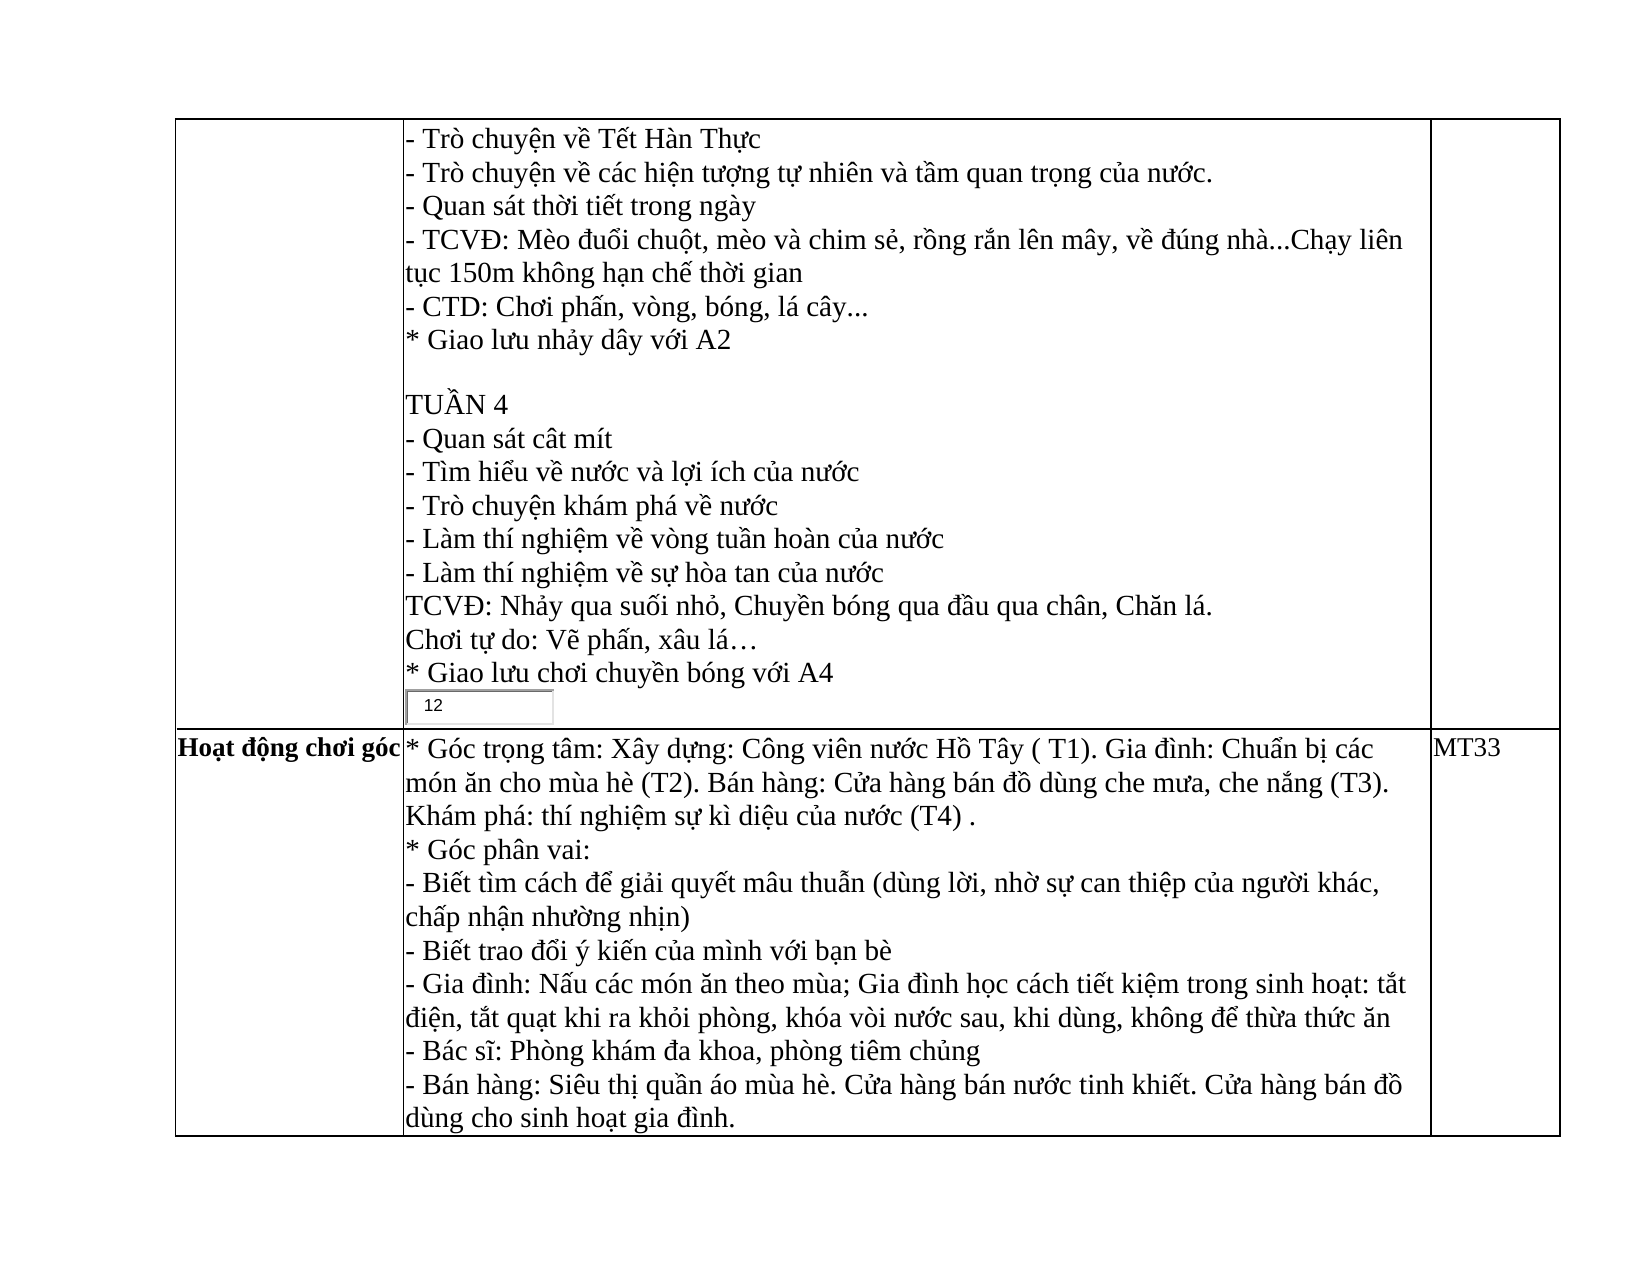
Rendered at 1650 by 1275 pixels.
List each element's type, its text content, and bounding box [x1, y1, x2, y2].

table_cell MT33 [1432, 730, 1559, 1135]
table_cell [404, 120, 1430, 728]
table_cell Hoạt động chơi góc [176, 729, 403, 1135]
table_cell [404, 730, 1430, 1135]
table_cell [1432, 120, 1559, 728]
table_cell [176, 120, 403, 728]
